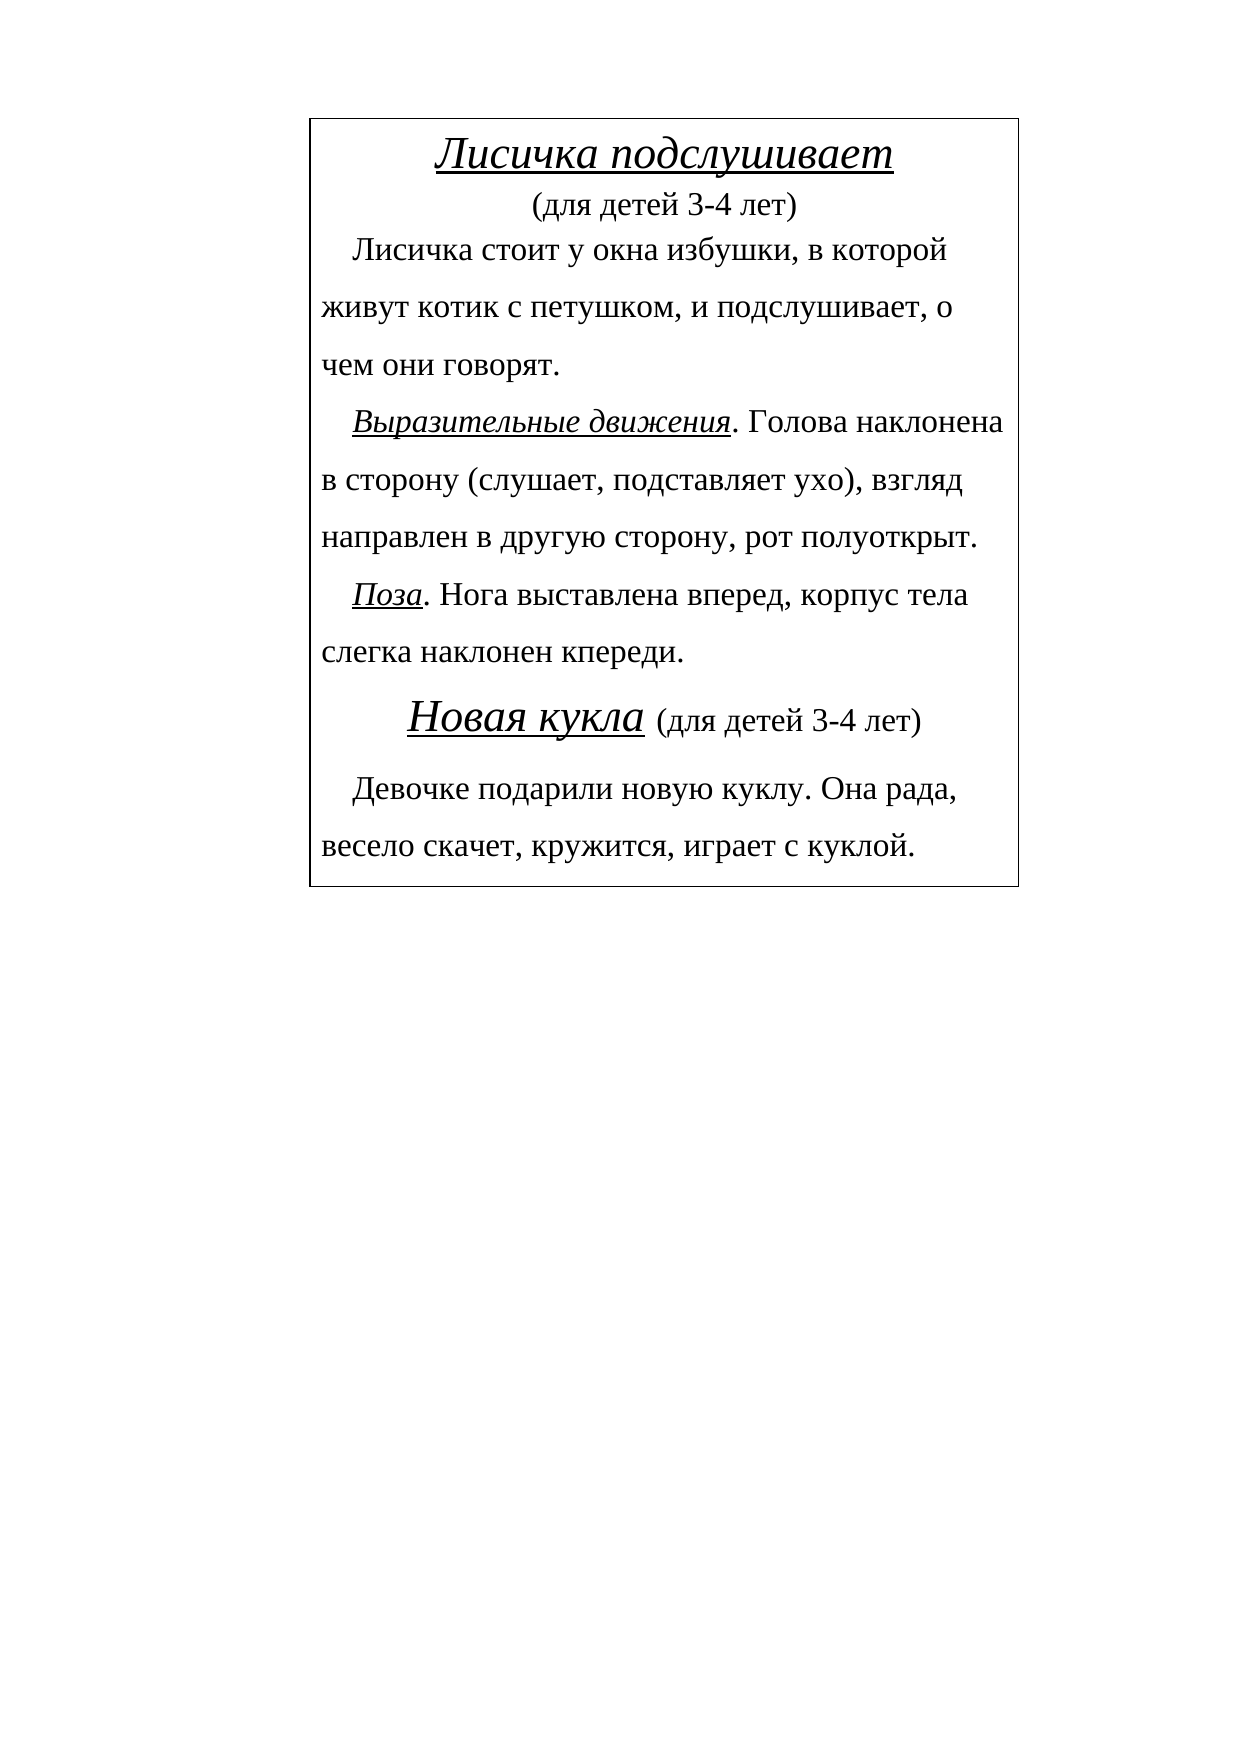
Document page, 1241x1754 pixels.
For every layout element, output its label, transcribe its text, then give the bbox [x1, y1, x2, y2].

table_header Лисичка подслушивает (для детей 3-4 лет) Лисичка стоит у окна избушки, в которой живут котик с петушком, и подслушивает, о чем они говорят. Выразительные движения. Голова наклонена в сторону (слушает, подставляет ухо), взгляд направлен в другую сторону, рот полуоткрыт. Поза. Нога выставлена вперед, корпус тела слегка наклонен кпереди. Новая кукла (для детей 3-4 лет) Девочке подарили новую куклу. Она рада, весело скачет, кружится, играет с куклой. [311, 119, 1018, 886]
